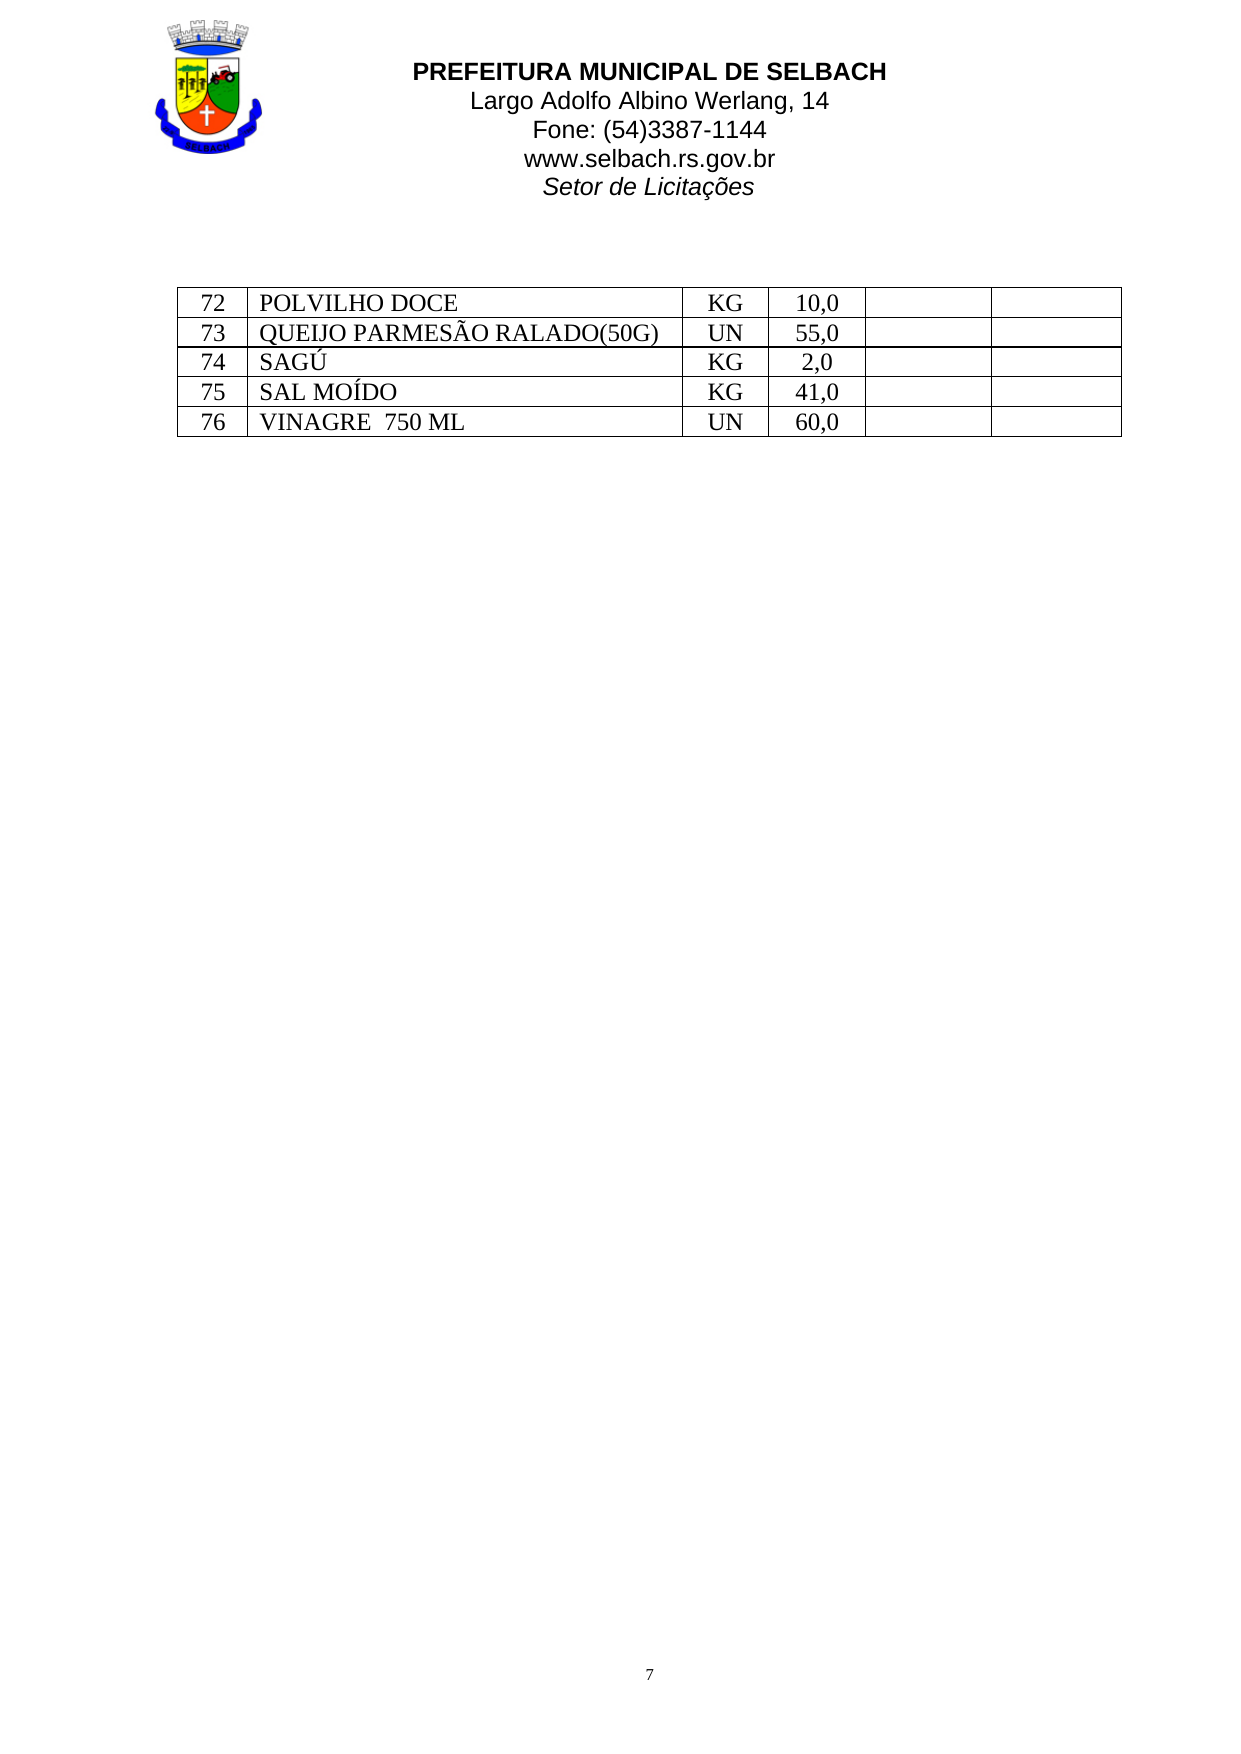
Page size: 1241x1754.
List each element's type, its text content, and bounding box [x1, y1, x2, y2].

table_cell 10,0 [769, 288, 865, 317]
table_cell QUEIJO PARMESÃO RALADO(50G) [248, 318, 682, 346]
table_cell 72 [178, 288, 247, 317]
table_cell KG [683, 288, 768, 317]
table_cell [992, 348, 1121, 376]
table_cell [866, 407, 991, 436]
table_cell 74 [178, 348, 247, 376]
table_cell [866, 288, 991, 317]
table_cell 2,0 [769, 348, 865, 376]
table_cell SAGÚ [248, 348, 682, 376]
table_cell [866, 377, 991, 406]
table_cell [992, 318, 1121, 346]
table_cell 60,0 [769, 407, 865, 436]
table_cell 75 [178, 377, 247, 406]
table_cell 76 [178, 407, 247, 436]
table_cell [992, 288, 1121, 317]
table_cell 41,0 [769, 377, 865, 406]
table_cell SAL MOÍDO [248, 377, 682, 406]
table_cell UN [683, 407, 768, 436]
table_cell [992, 377, 1121, 406]
picture [131, 20, 287, 154]
table_cell UN [683, 318, 768, 346]
table_cell POLVILHO DOCE [248, 288, 682, 317]
table_cell 55,0 [769, 318, 865, 346]
table_cell [992, 407, 1121, 436]
table_cell VINAGRE 750 ML [248, 407, 682, 436]
table_cell 73 [178, 318, 247, 346]
table_cell [866, 318, 991, 346]
table_cell [866, 348, 991, 376]
table_cell KG [683, 377, 768, 406]
table_cell KG [683, 348, 768, 376]
